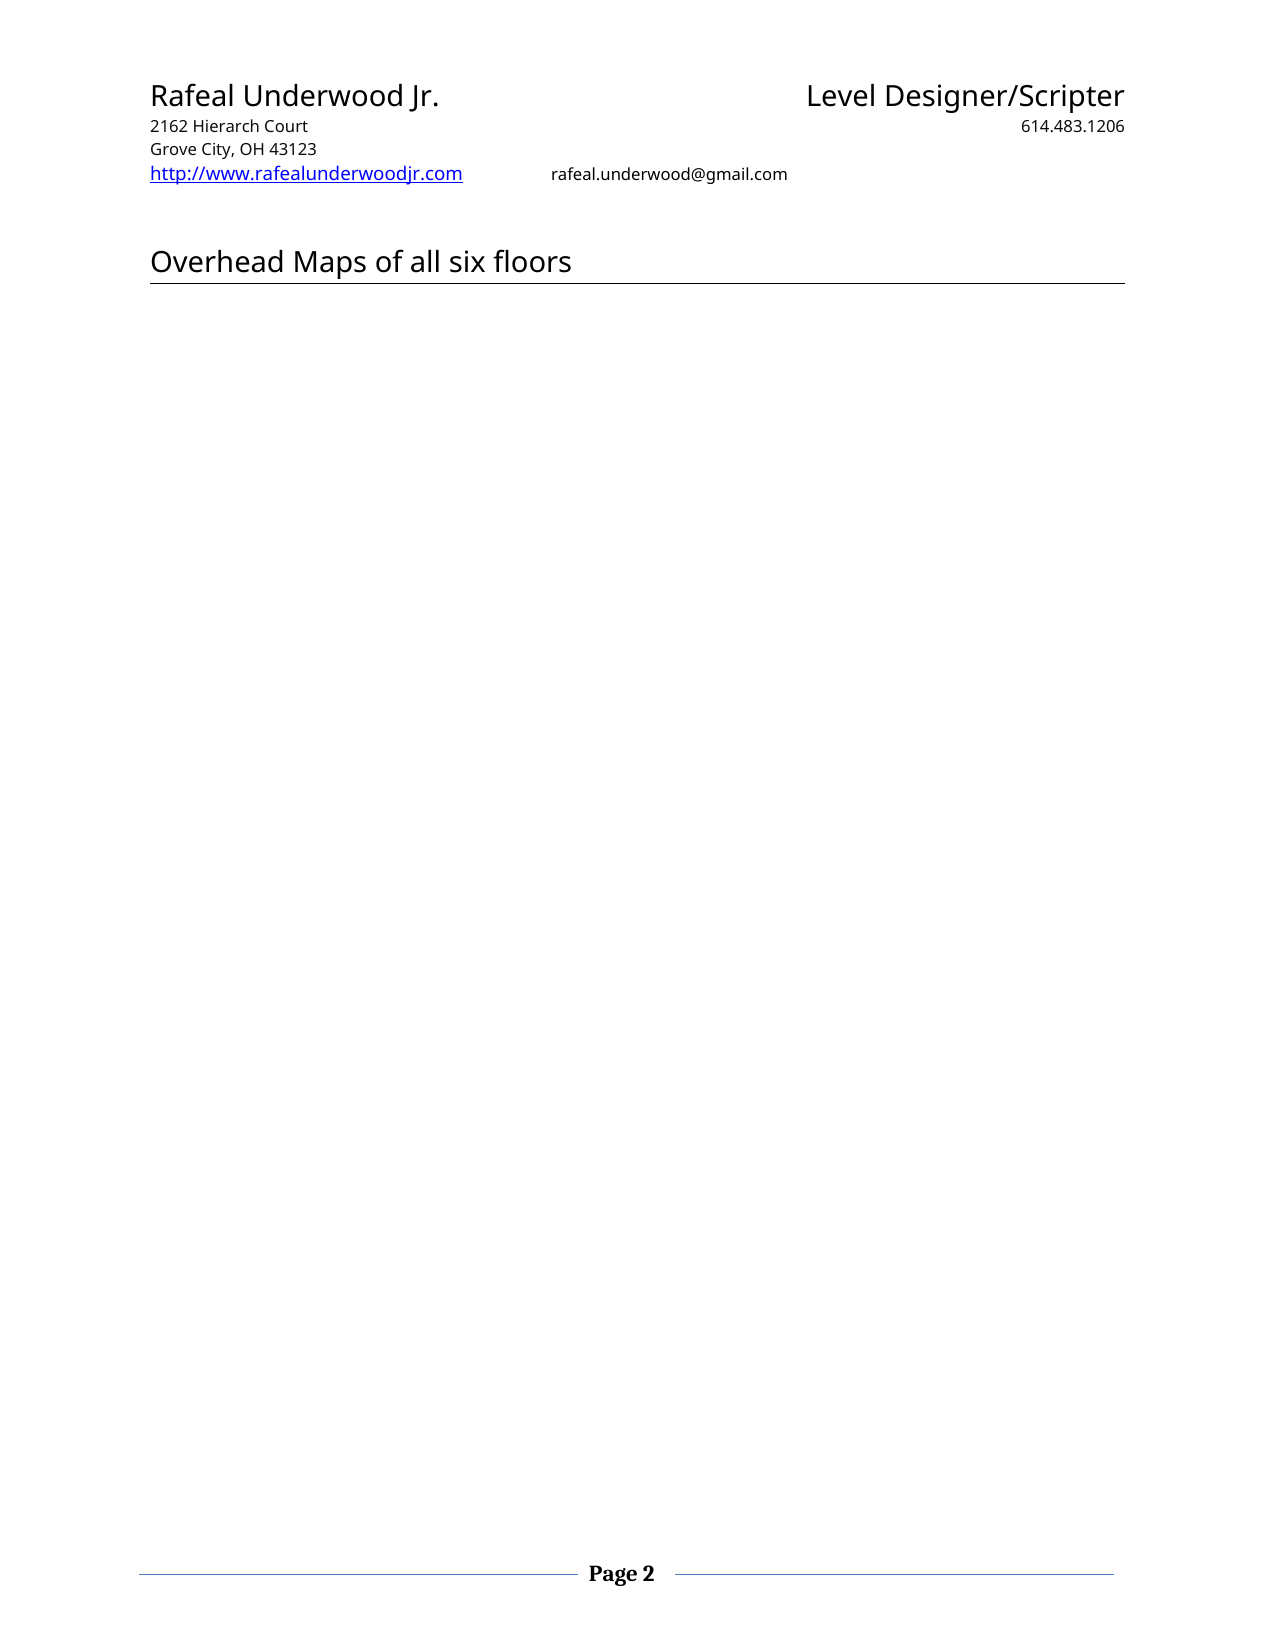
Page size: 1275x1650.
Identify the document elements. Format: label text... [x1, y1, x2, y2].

text Overhead Maps of all six floors [150, 242, 1125, 283]
